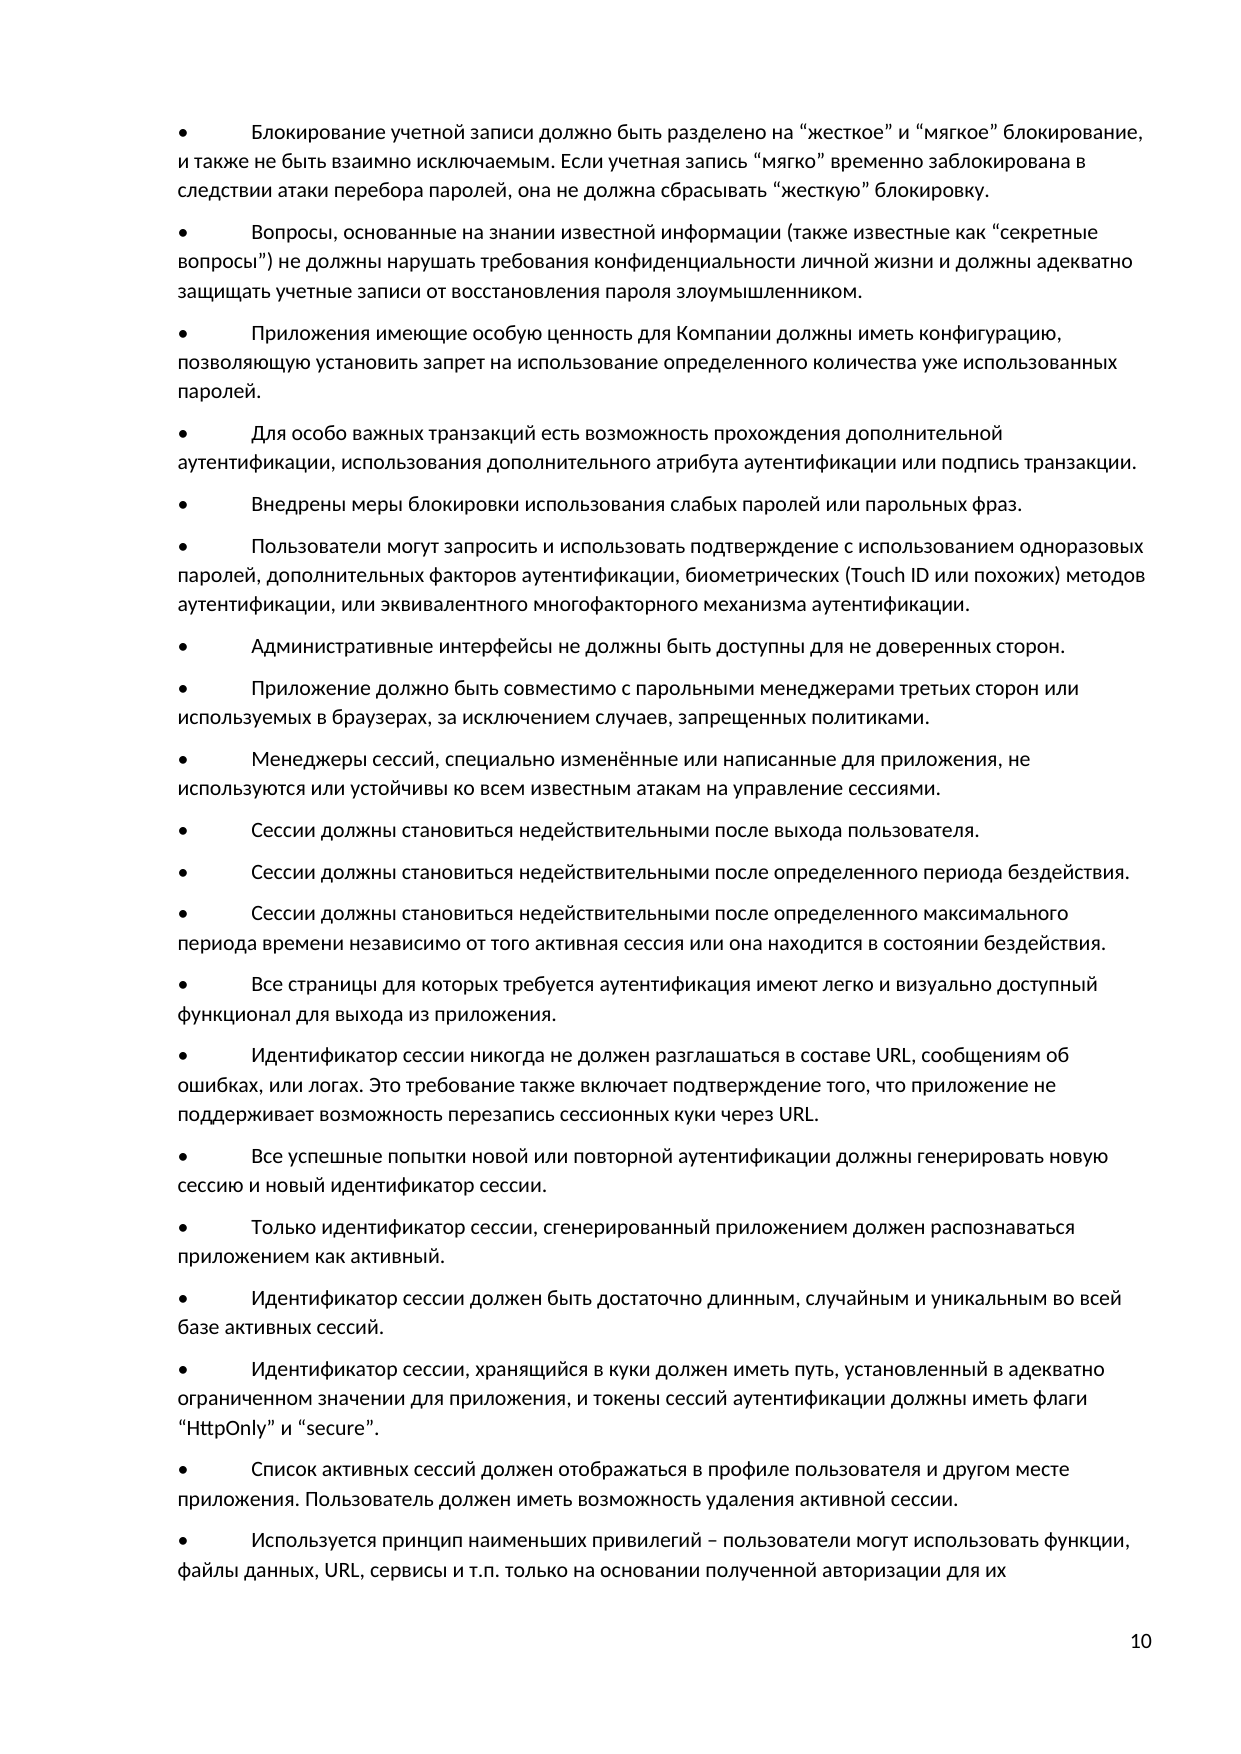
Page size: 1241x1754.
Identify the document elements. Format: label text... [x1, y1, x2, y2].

text • Пользователи могут запросить и использовать подтверждение с использованием одноразовых паролей, дополнительных факторов аутентификации, биометрических (Touch ID или похожих) методов аутентификации, или эквивалентного многофакторного механизма аутентификации. [177, 532, 1152, 617]
text • Вопросы, основанные на знании известной информации (также известные как “секретные вопросы”) не должны нарушать требования конфиденциальности личной жизни и должны адекватно защищать учетные записи от восстановления пароля злоумышленником. [177, 218, 1152, 304]
text • Блокирование учетной записи должно быть разделено на “жесткое” и “мягкое” блокирование, и также не быть взаимно исключаемым. Если учетная запись “мягко” временно заблокирована в следствии атаки перебора паролей, она не должна сбрасывать “жесткую” блокировку. [177, 118, 1152, 203]
text • Все страницы для которых требуется аутентификация имеют легко и визуально доступный функционал для выхода из приложения. [177, 971, 1152, 1027]
text • Приложения имеющие особую ценность для Компании должны иметь конфигурацию, позволяющую установить запрет на использование определенного количества уже использованных паролей. [177, 319, 1152, 404]
text • Сессии должны становиться недействительными после выхода пользователя. [177, 816, 1152, 843]
text • Сессии должны становиться недействительными после определенного максимального периода времени независимо от того активная сессия или она находится в состоянии бездействия. [177, 899, 1152, 956]
text • Идентификатор сессии никогда не должен разглашаться в составе URL, сообщениям об ошибках, или логах. Это требование также включает подтверждение того, что приложение не поддерживает возможность перезапись сессионных куки через URL. [177, 1042, 1152, 1127]
text • Идентификатор сессии, хранящийся в куки должен иметь путь, установленный в адекватно ограниченном значении для приложения, и токены сессий аутентификации должны иметь флаги “HttpOnly” и “secure”. [177, 1355, 1152, 1440]
text • Все успешные попытки новой или повторной аутентификации должны генерировать новую сессию и новый идентификатор сессии. [177, 1142, 1152, 1198]
text • Внедрены меры блокировки использования слабых паролей или парольных фраз. [177, 490, 1152, 517]
text • Для особо важных транзакций есть возможность прохождения дополнительной аутентификации, использования дополнительного атрибута аутентификации или подпись транзакции. [177, 419, 1152, 475]
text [177, 1526, 1152, 1582]
text • Идентификатор сессии должен быть достаточно длинным, случайным и уникальным во всей базе активных сессий. [177, 1284, 1152, 1340]
text • Только идентификатор сессии, сгенерированный приложением должен распознаваться приложением как активный. [177, 1213, 1152, 1269]
text • Приложение должно быть совместимо с парольными менеджерами третьих сторон или используемых в браузерах, за исключением случаев, запрещенных политиками. [177, 674, 1152, 730]
text • Административные интерфейсы не должны быть доступны для не доверенных сторон. [177, 632, 1152, 659]
text • Менеджеры сессий, специально изменённые или написанные для приложения, не используются или устойчивы ко всем известным атакам на управление сессиями. [177, 745, 1152, 801]
text • Сессии должны становиться недействительными после определенного периода бездействия. [177, 858, 1152, 884]
text • Список активных сессий должен отображаться в профиле пользователя и другом месте приложения. Пользователь должен иметь возможность удаления активной сессии. [177, 1455, 1152, 1511]
